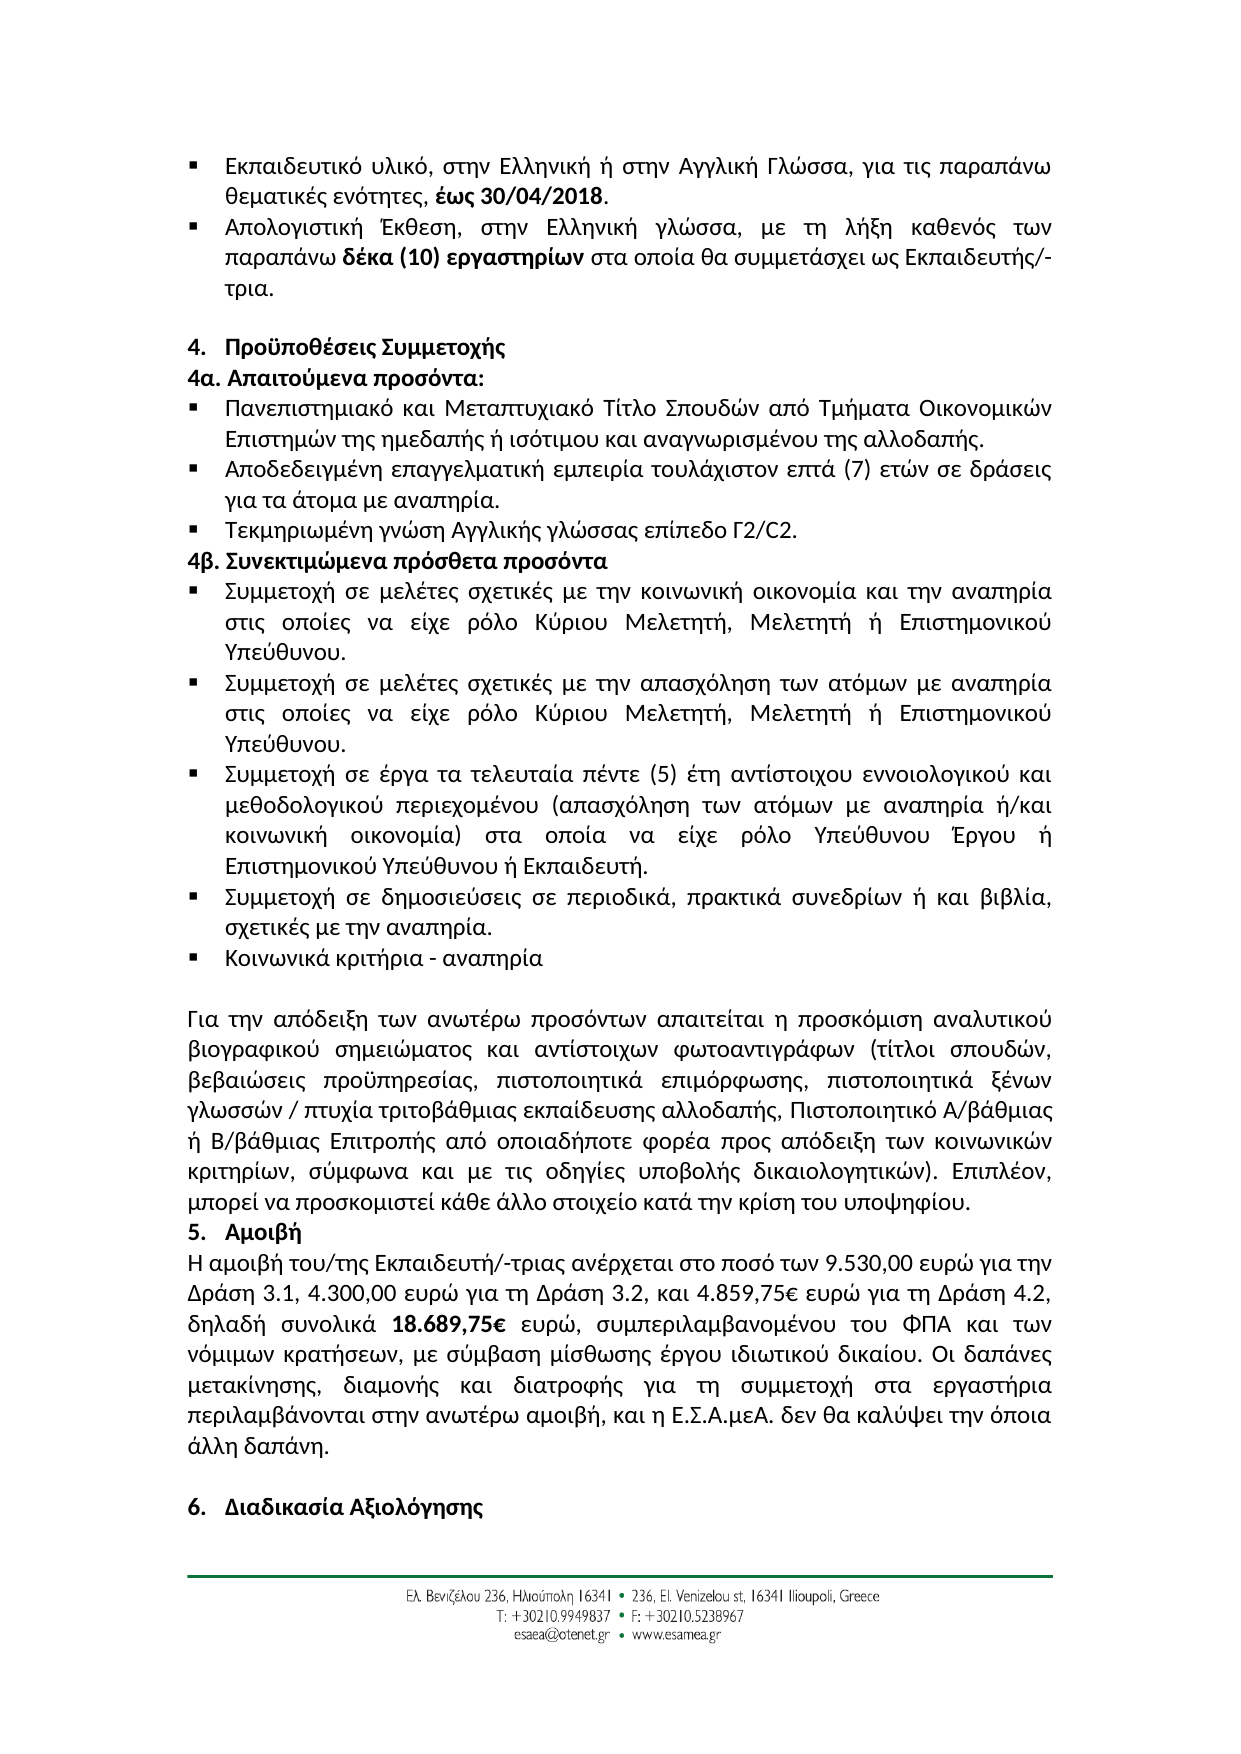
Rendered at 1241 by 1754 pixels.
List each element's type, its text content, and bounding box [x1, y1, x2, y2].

text Για την απόδειξη των ανωτέρω προσόντων απαιτείται η προσκόμιση αναλυτικού βιογραφικού σημειώματος και αντίστοιχων φωτοαντιγράφων (τίτλοι σπουδών, βεβαιώσεις προϋπηρεσίας, πιστοποιητικά επιμόρφωσης, πιστοποιητικά ξένων γλωσσών / πτυχία τριτοβάθμιας εκπαίδευσης αλλοδαπής, Πιστοποιητικό Α/βάθμιας ή Β/βάθμιας Επιτροπής από οποιαδήποτε φορέα προς απόδειξη των κοινωνικών κριτηρίων, σύμφωνα και με τις οδηγίες υποβολής δικαιολογητικών). Επιπλέον, μπορεί να προσκομιστεί κάθε άλλο στοιχείο κατά την κρίση του υποψηφίου. [187, 1003, 1053, 1216]
list Απολογιστική Έκθεση, στην Ελληνική γλώσσα, με τη λήξη καθενός των παραπάνω δέκα (10) εργαστηρίων στα οποία θα συμμετάσχει ως Εκπαιδευτής/-τρια. [187, 211, 1053, 303]
list Συμμετοχή σε μελέτες σχετικές με την απασχόληση των ατόμων με αναπηρία στις οποίες να είχε ρόλο Κύριου Μελετητή, Μελετητή ή Επιστημονικού Υπεύθυνου. [187, 667, 1053, 759]
list Εκπαιδευτικό υλικό, στην Ελληνική ή στην Αγγλική Γλώσσα, για τις παραπάνω θεματικές ενότητες, έως 30/04/2018. [187, 150, 1053, 211]
list Τεκμηριωμένη γνώση Αγγλικής γλώσσας επίπεδο Γ2/C2. [187, 514, 1053, 545]
text 4α. Απαιτούμενα προσόντα: [187, 362, 1053, 392]
list Προϋποθέσεις Συμμετοχής [187, 331, 1053, 362]
list Αποδεδειγμένη επαγγελματική εμπειρία τουλάχιστον επτά (7) ετών σε δράσεις για τα άτομα με αναπηρία. [187, 453, 1053, 514]
list Πανεπιστημιακό και Μεταπτυχιακό Τίτλο Σπουδών από Τμήματα Οικονομικών Επιστημών της ημεδαπής ή ισότιμου και αναγνωρισμένου της αλλοδαπής. [187, 392, 1053, 453]
list Συμμετοχή σε μελέτες σχετικές με την κοινωνική οικονομία και την αναπηρία στις οποίες να είχε ρόλο Κύριου Μελετητή, Μελετητή ή Επιστημονικού Υπεύθυνου. [187, 576, 1053, 667]
list Συμμετοχή σε δημοσιεύσεις σε περιοδικά, πρακτικά συνεδρίων ή και βιβλία, σχετικές με την αναπηρία. [187, 881, 1053, 942]
list Αμοιβή [187, 1216, 1053, 1247]
list Κοινωνικά κριτήρια - αναπηρία [187, 942, 1053, 972]
list Συμμετοχή σε έργα τα τελευταία πέντε (5) έτη αντίστοιχου εννοιολογικού και μεθοδολογικού περιεχομένου (απασχόληση των ατόμων με αναπηρία ή/και κοινωνική οικονομία) στα οποία να είχε ρόλο Υπεύθυνου Έργου ή Επιστημονικού Υπεύθυνου ή Εκπαιδευτή. [187, 759, 1053, 881]
text Η αμοιβή του/της Εκπαιδευτή/-τριας ανέρχεται στο ποσό των 9.530,00 ευρώ για την Δράση 3.1, 4.300,00 ευρώ για τη Δράση 3.2, και 4.859,75€ ευρώ για τη Δράση 4.2, δηλαδή συνολικά 18.689,75€ ευρώ, συμπεριλαμβανομένου του ΦΠΑ και των νόμιμων κρατήσεων, με σύμβαση μίσθωσης έργου ιδιωτικού δικαίου. Οι δαπάνες μετακίνησης, διαμονής και διατροφής για τη συμμετοχή στα εργαστήρια περιλαμβάνονται στην ανωτέρω αμοιβή, και η Ε.Σ.Α.μεΑ. δεν θα καλύψει την όποια άλλη δαπάνη. [187, 1247, 1053, 1461]
list Διαδικασία Αξιολόγησης [187, 1491, 1053, 1522]
picture [187, 1575, 1053, 1652]
text 4β. Συνεκτιμώμενα πρόσθετα προσόντα [187, 545, 1053, 576]
